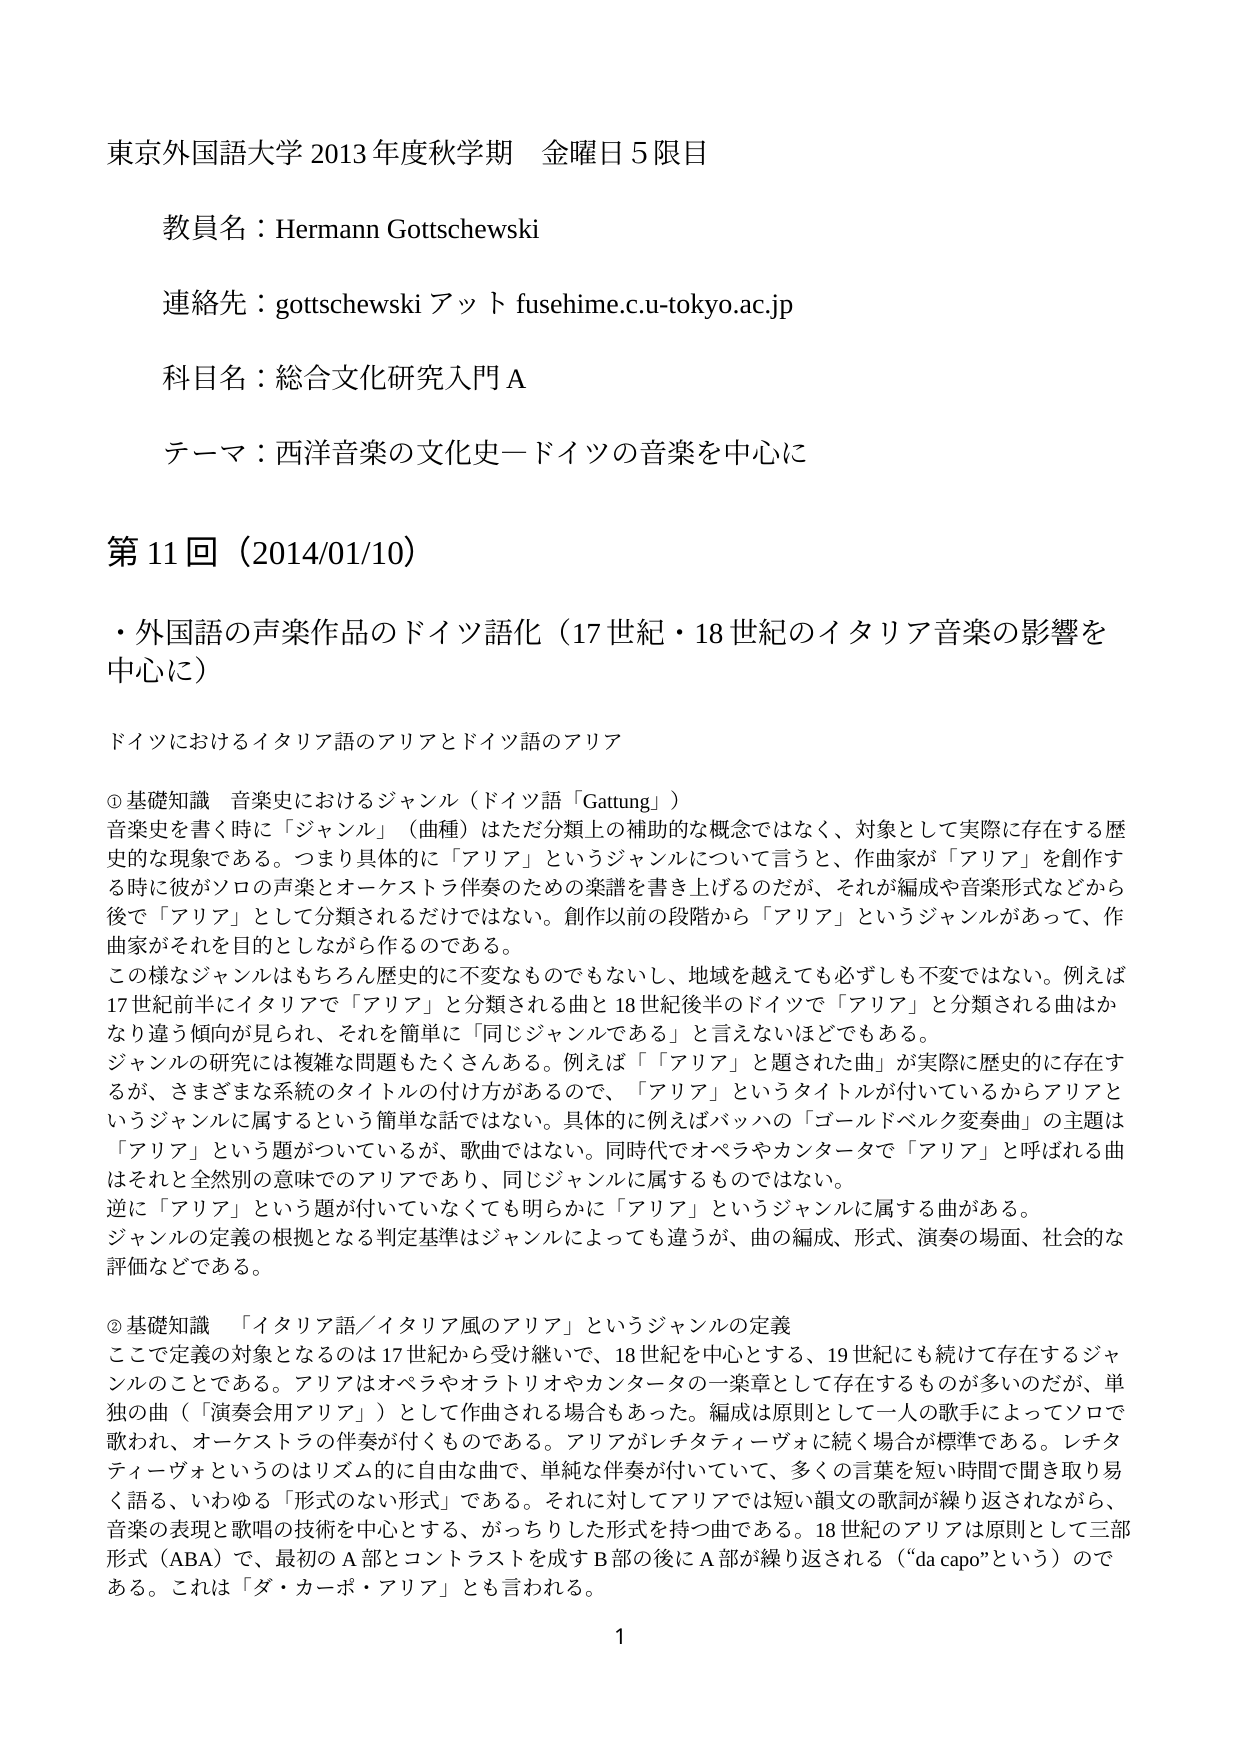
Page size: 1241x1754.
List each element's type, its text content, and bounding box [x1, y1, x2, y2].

text ジャンルの研究には複雑な問題もたくさんある。例えば「「アリア」と題された曲」が実際に歴史的に存在するが、さまざまな系統のタイトルの付け方があるので、「アリア」というタイトルが付いているからアリアというジャンルに属するという簡単な話ではない。具体的に例えばバッハの「ゴールドベルク変奏曲」の主題は「アリア」という題がついているが、歌曲ではない。同時代でオペラやカンタータで「アリア」と呼ばれる曲はそれと全然別の意味でのアリアであり、同じジャンルに属するものではない。 [106, 1047, 1134, 1193]
text この様なジャンルはもちろん歴史的に不変なものでもないし、地域を越えても必ずしも不変ではない。例えば17世紀前半にイタリアで「アリア」と分類される曲と18世紀後半のドイツで「アリア」と分類される曲はかなり違う傾向が見られ、それを簡単に「同じジャンルである」と言えないほどでもある。 [106, 960, 1134, 1047]
text 第11回（2014/01/10） [106, 514, 1134, 589]
text ・外国語の声楽作品のドイツ語化（17世紀・18世紀のイタリア音楽の影響を中心に） [106, 614, 1134, 689]
text ドイツにおけるイタリア語のアリアとドイツ語のアリア [106, 726, 1134, 756]
text ①基礎知識 音楽史におけるジャンル（ドイツ語「Gattung」） [106, 785, 1134, 814]
text 逆に「アリア」という題が付いていなくても明らかに「アリア」というジャンルに属する曲がある。 [106, 1193, 1134, 1222]
text ジャンルの定義の根拠となる判定基準はジャンルによっても違うが、曲の編成、形式、演奏の場面、社会的な評価などである。 [106, 1222, 1134, 1281]
text 東京外国語大学 2013年度秋学期 金曜日５限目 教員名：Hermann Gottschewski 連絡先：gottschewskiアットfusehime.c.u-tokyo.ac.jp 科目名：総合文化研究入門A テーマ：西洋音楽の文化史―ドイツの音楽を中心に [106, 113, 1134, 488]
text ここで定義の対象となるのは17世紀から受け継いで、18世紀を中心とする、19世紀にも続けて存在するジャンルのことである。アリアはオペラやオラトリオやカンタータの一楽章として存在するものが多いのだが、単独の曲（「演奏会用アリア」）として作曲される場合もあった。編成は原則として一人の歌手によってソロで歌われ、オーケストラの伴奏が付くものである。アリアがレチタティーヴォに続く場合が標準である。レチタティーヴォというのはリズム的に自由な曲で、単純な伴奏が付いていて、多くの言葉を短い時間で聞き取り易く語る、いわゆる「形式のない形式」である。それに対してアリアでは短い韻文の歌詞が繰り返されながら、音楽の表現と歌唱の技術を中心とする、がっちりした形式を持つ曲である。18世紀のアリアは原則として三部形式（ABA）で、最初のA部とコントラストを成すB部の後にA部が繰り返される（“da capo”という）のである。これは「ダ・カーポ・アリア」とも言われる。 [106, 1339, 1134, 1601]
text ②基礎知識 「イタリア語／イタリア風のアリア」というジャンルの定義 [106, 1310, 1134, 1339]
text 音楽史を書く時に「ジャンル」（曲種）はただ分類上の補助的な概念ではなく、対象として実際に存在する歴史的な現象である。つまり具体的に「アリア」というジャンルについて言うと、作曲家が「アリア」を創作する時に彼がソロの声楽とオーケストラ伴奏のための楽譜を書き上げるのだが、それが編成や音楽形式などから後で「アリア」として分類されるだけではない。創作以前の段階から「アリア」というジャンルがあって、作曲家がそれを目的としながら作るのである。 [106, 814, 1134, 960]
